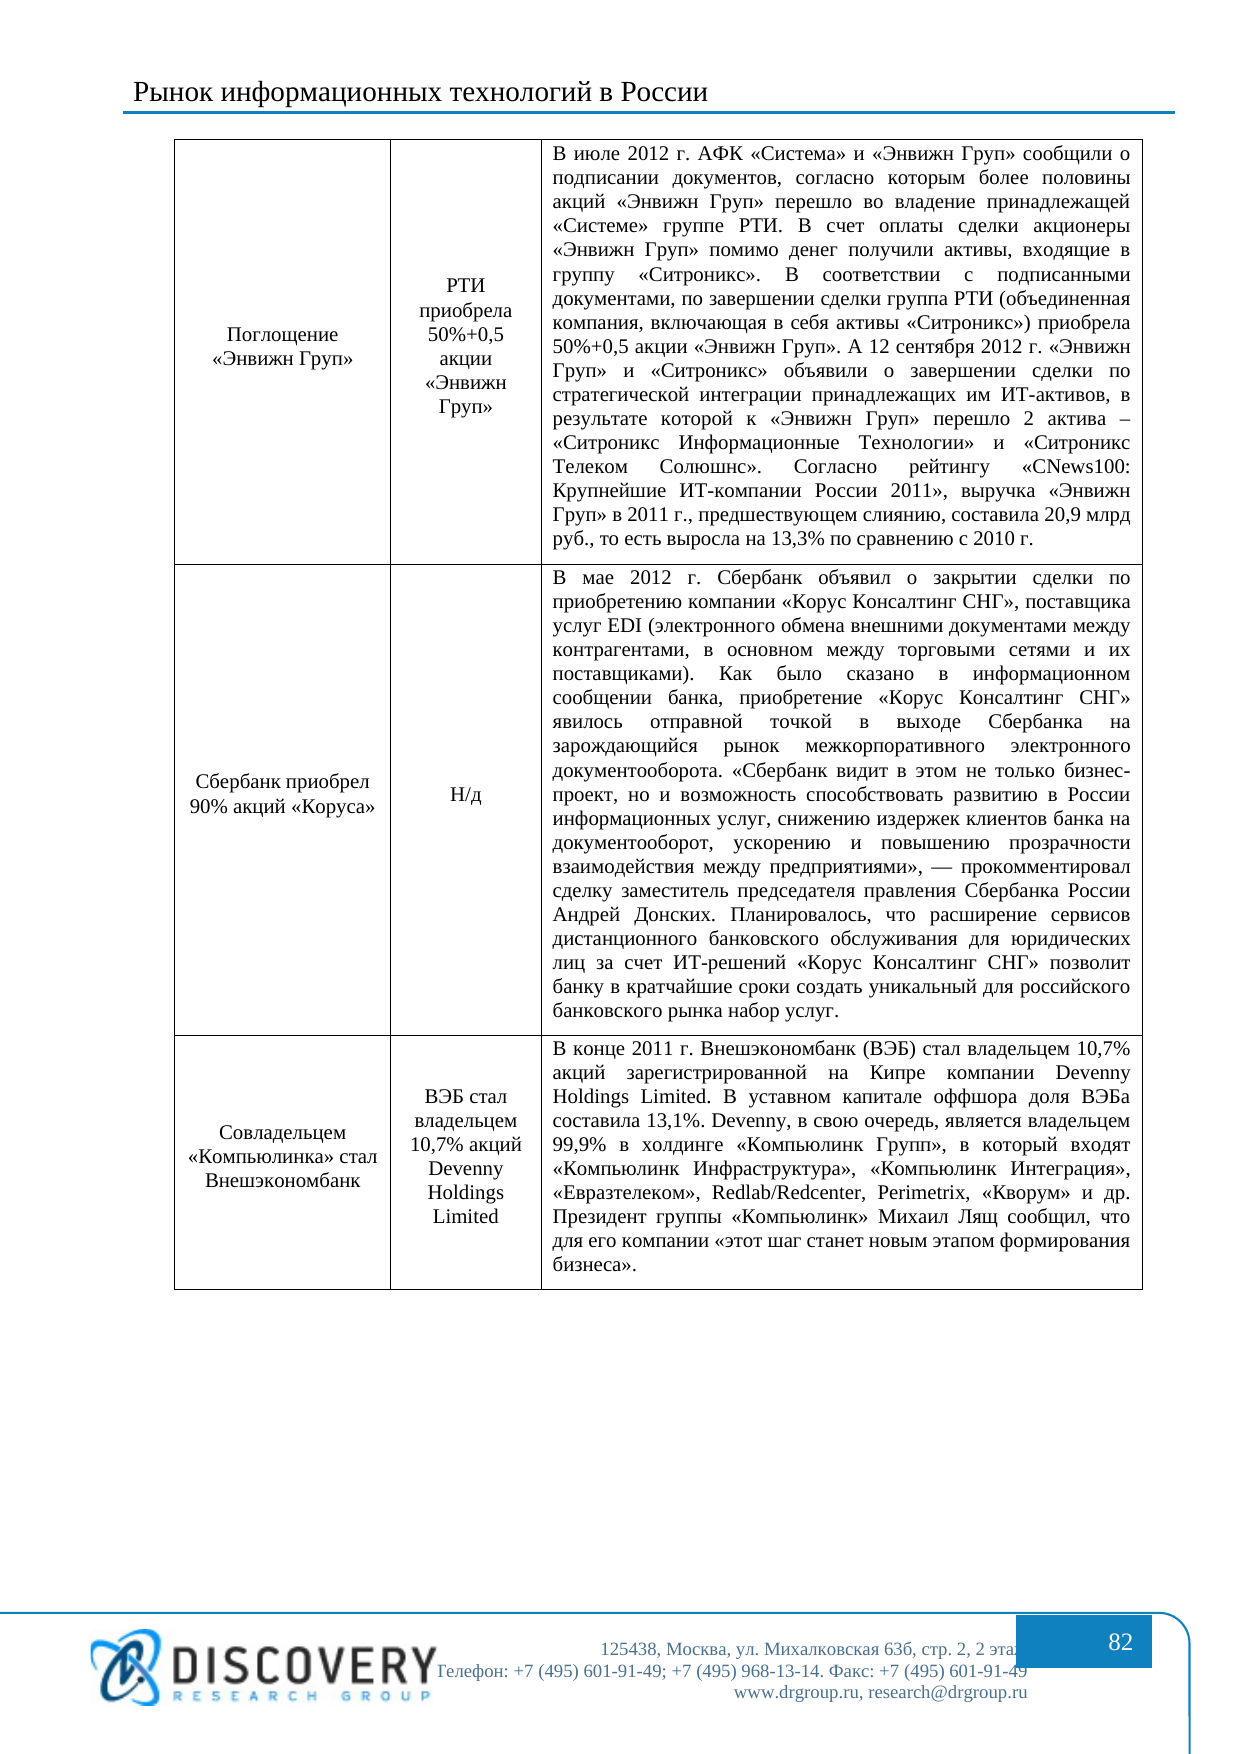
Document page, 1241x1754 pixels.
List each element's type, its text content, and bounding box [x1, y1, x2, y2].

table_cell В конце 2011 г. Внешэкономбанк (ВЭБ) стал владельцем 10,7% акций зарегистрированной на Кипре компании Devenny Holdings Limited. В уставном капитале оффшора доля ВЭБа составила 13,1%. Devenny, в свою очередь, является владельцем 99,9% в холдинге «Компьюлинк Групп», в который входят «Компьюлинк Инфраструктура», «Компьюлинк Интеграция», «Евразтелеком», Redlab/Redcenter, Perimetrix, «Кворум» и др. Президент группы «Компьюлинк» Михаил Лящ сообщил, что для его компании «этот шаг станет новым этапом формирования бизнеса». [542, 1036, 1142, 1289]
table_cell Н/д [391, 565, 541, 1035]
table_cell ВЭБ стал владельцем 10,7% акций Devenny Holdings Limited [391, 1036, 541, 1289]
table_cell Поглощение «Энвижн Груп» [175, 140, 390, 564]
table_cell В июле 2012 г. АФК «Система» и «Энвижн Груп» сообщили о подписании документов, согласно которым более половины акций «Энвижн Груп» перешло во владение принадлежащей «Системе» группе РТИ. В счет оплаты сделки акционеры «Энвижн Груп» помимо денег получили активы, входящие в группу «Ситроникс». В соответствии с подписанными документами, по завершении сделки группа РТИ (объединенная компания, включающая в себя активы «Ситроникс») приобрела 50%+0,5 акции «Энвижн Груп». А 12 сентября 2012 г. «Энвижн Груп» и «Ситроникс» объявили о завершении сделки по стратегической интеграции принадлежащих им ИТ-активов, в результате которой к «Энвижн Груп» перешло 2 актива – «Ситроникс Информационные Технологии» и «Ситроникс Телеком Солюшнс». Согласно рейтингу «CNews100: Крупнейшие ИТ-компании России 2011», выручка «Энвижн Груп» в 2011 г., предшествующем слиянию, составила 20,9 млрд руб., то есть выросла на 13,3% по сравнению с 2010 г. [542, 140, 1142, 564]
table_cell Сбербанк приобрел 90% акций «Коруса» [175, 565, 390, 1035]
table_cell РТИ приобрела 50%+0,5 акции «Энвижн Груп» [391, 140, 541, 564]
table_cell Совладельцем «Компьюлинка» стал Внешэкономбанк [175, 1036, 390, 1289]
table_cell В мае 2012 г. Сбербанк объявил о закрытии сделки по приобретению компании «Корус Консалтинг СНГ», поставщика услуг EDI (электронного обмена внешними документами между контрагентами, в основном между торговыми сетями и их поставщиками). Как было сказано в информационном сообщении банка, приобретение «Корус Консалтинг СНГ» явилось отправной точкой в выходе Сбербанка на зарождающийся рынок межкорпоративного электронного документооборота. «Сбербанк видит в этом не только бизнес-проект, но и возможность способствовать развитию в России информационных услуг, снижению издержек клиентов банка на документооборот, ускорению и повышению прозрачности взаимодействия между предприятиями», — прокомментировал сделку заместитель председателя правления Сбербанка России Андрей Донских. Планировалось, что расширение сервисов дистанционного банковского обслуживания для юридических лиц за счет ИТ-решений «Корус Консалтинг СНГ» позволит банку в кратчайшие сроки создать уникальный для российского банковского рынка набор услуг. [542, 565, 1142, 1035]
picture [90, 1629, 438, 1706]
